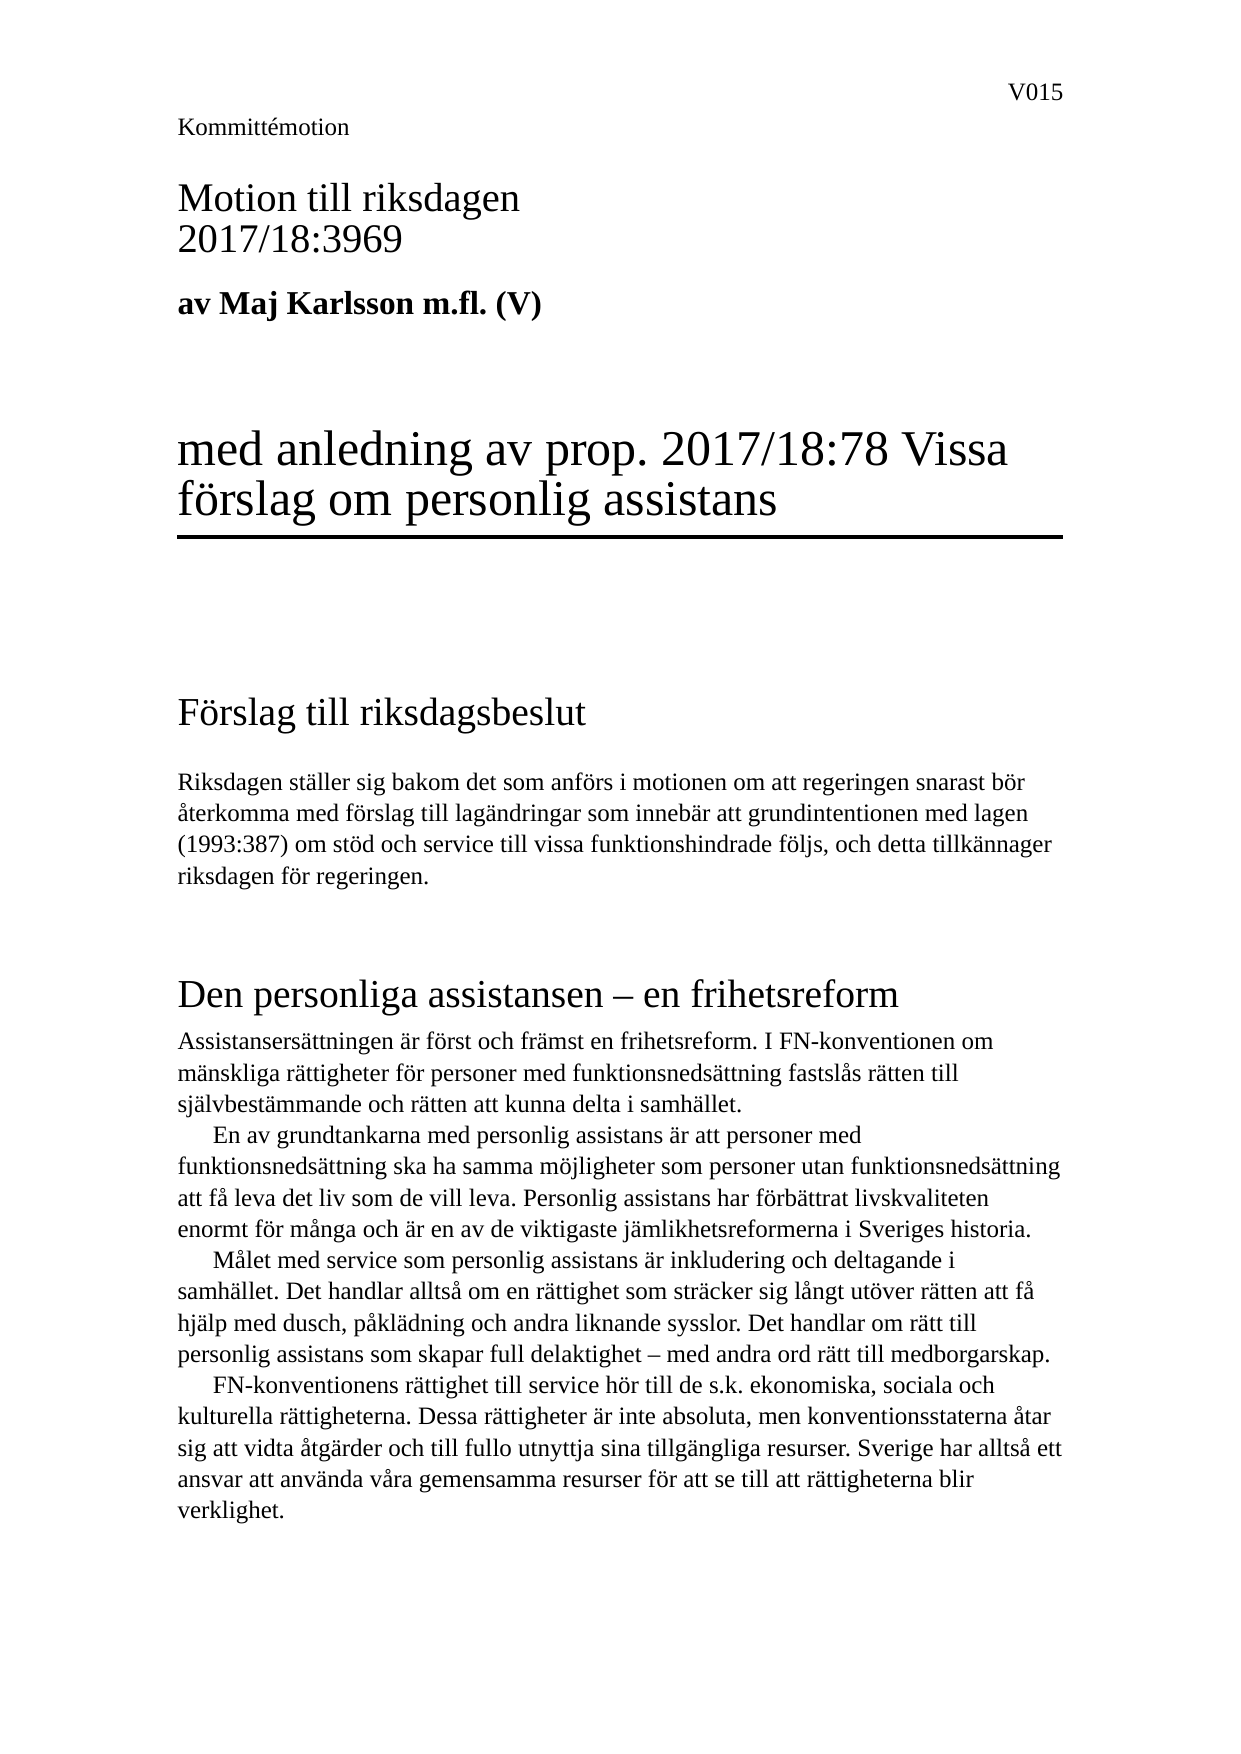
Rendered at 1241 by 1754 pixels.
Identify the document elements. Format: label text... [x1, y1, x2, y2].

text En av grundtankarna med personlig assistans är att personer med funktionsnedsättning ska ha samma möjligheter som personer utan funktionsnedsättning att få leva det liv som de vill leva. Personlig assistans har förbättrat livskvaliteten enormt för många och är en av de viktigaste jämlikhetsreformerna i Sveriges historia. [177, 1118, 1063, 1243]
text Assistansersättningen är först och främst en frihetsreform. I FN-konventionen om mänskliga rättigheter för personer med funktionsnedsättning fastslås rätten till självbestämmande och rätten att kunna delta i samhället. [177, 1024, 1063, 1118]
text FN-konventionens rättighet till service hör till de s.k. ekonomiska, sociala och kulturella rättigheterna. Dessa rättigheter är inte absoluta, men konventionsstaterna åtar sig att vidta åtgärder och till fullo utnyttja sina tillgängliga resurser. Sverige har alltså ett ansvar att använda våra gemensamma resurser för att se till att rättigheterna blir verklighet. [177, 1368, 1063, 1524]
text Målet med service som personlig assistans är inkludering och deltagande i samhället. Det handlar alltså om en rättighet som sträcker sig långt utöver rätten att få hjälp med dusch, påklädning och andra liknande sysslor. Det handlar om rätt till personlig assistans som skapar full delaktighet – med andra ord rätt till medborgarskap. [177, 1243, 1063, 1368]
